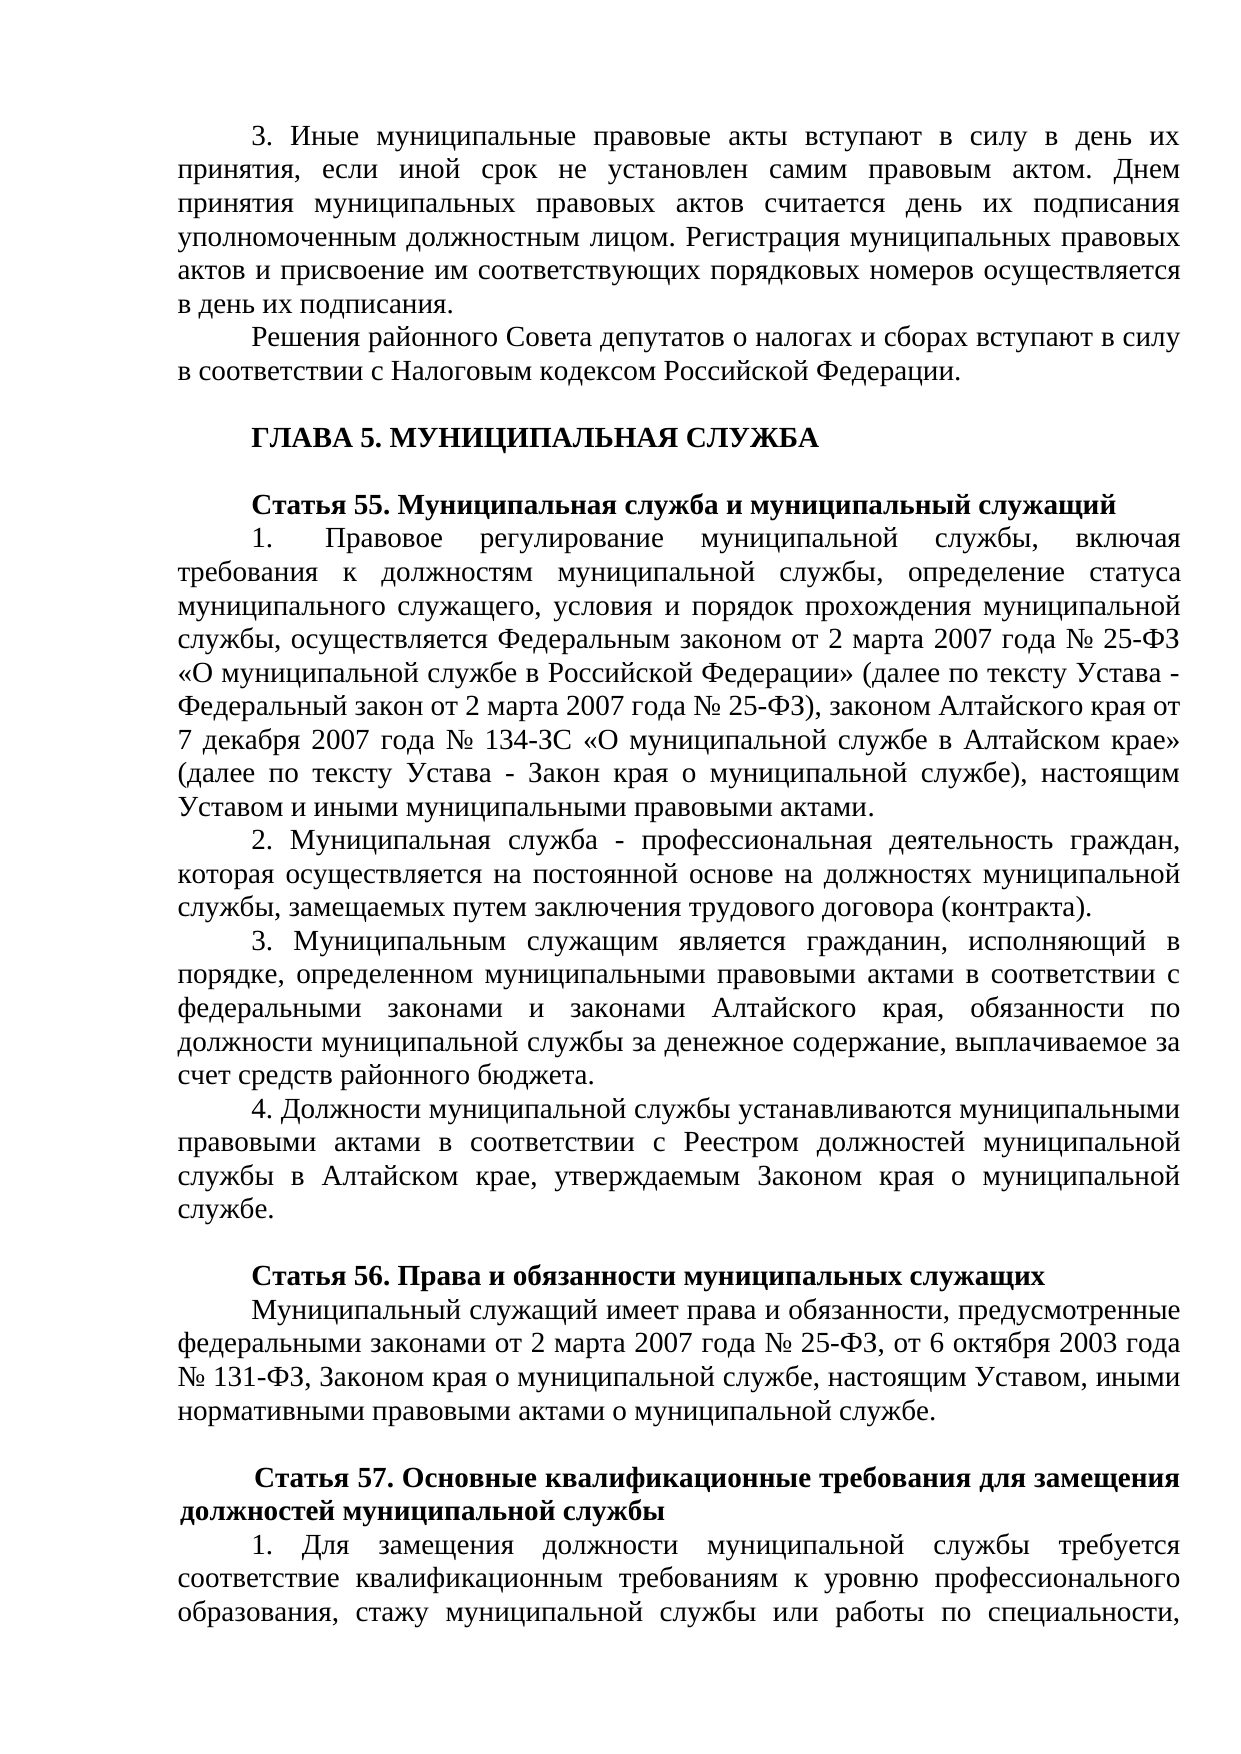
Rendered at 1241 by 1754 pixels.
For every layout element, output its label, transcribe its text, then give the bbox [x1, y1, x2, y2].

text 4. Должности муниципальной службы устанавливаются муниципальными правовыми актами в соответствии с Реестром должностей муниципальной службы в Алтайском крае, утверждаемым Законом края о муниципальной службе. [177, 1091, 1181, 1225]
text 3. Иные муниципальные правовые акты вступают в силу в день их принятия, если иной срок не установлен самим правовым актом. Днем принятия муниципальных правовых актов считается день их подписания уполномоченным должностным лицом. Регистрация муниципальных правовых актов и присвоение им соответствующих порядковых номеров осуществляется в день их подписания. [177, 118, 1181, 319]
text Статья 56. Права и обязанности муниципальных служащих [177, 1258, 1181, 1292]
text Статья 55. Муниципальная служба и муниципальный служащий [177, 487, 1181, 521]
text 3. Муниципальным служащим является гражданин, исполняющий в порядке, определенном муниципальными правовыми актами в соответствии с федеральными законами и законами Алтайского края, обязанности по должности муниципальной службы за денежное содержание, выплачиваемое за счет средств районного бюджета. [177, 923, 1181, 1091]
text Муниципальный служащий имеет права и обязанности, предусмотренные федеральными законами от 2 марта 2007 года № 25-ФЗ, от 6 октября 2003 года № 131-ФЗ, Законом края о муниципальной службе, настоящим Уставом, иными нормативными правовыми актами о муниципальной службе. [177, 1292, 1181, 1426]
text 2. Муниципальная служба - профессиональная деятельность граждан, которая осуществляется на постоянной основе на должностях муниципальной службы, замещаемых путем заключения трудового договора (контракта). [177, 822, 1181, 923]
text Решения районного Совета депутатов о налогах и сборах вступают в силу в соответствии с Налоговым кодексом Российской Федерации. [177, 319, 1181, 386]
text Статья 57. Основные квалификационные требования для замещения должностей муниципальной службы [180, 1460, 1181, 1527]
text 1. Правовое регулирование муниципальной службы, включая требования к должностям муниципальной службы, определение статуса муниципального служащего, условия и порядок прохождения муниципальной службы, осуществляется Федеральным законом от 2 марта 2007 года № 25-ФЗ «О муниципальной службе в Российской Федерации» (далее по тексту Устава - Федеральный закон от 2 марта 2007 года № 25-ФЗ), законом Алтайского края от 7 декабря 2007 года № 134-ЗС «О муниципальной службе в Алтайском крае» (далее по тексту Устава - Закон края о муниципальной службе), настоящим Уставом и иными муниципальными правовыми актами. [177, 521, 1181, 822]
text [177, 1527, 1181, 1627]
text ГЛАВА 5. МУНИЦИПАЛЬНАЯ СЛУЖБА [177, 420, 1181, 453]
